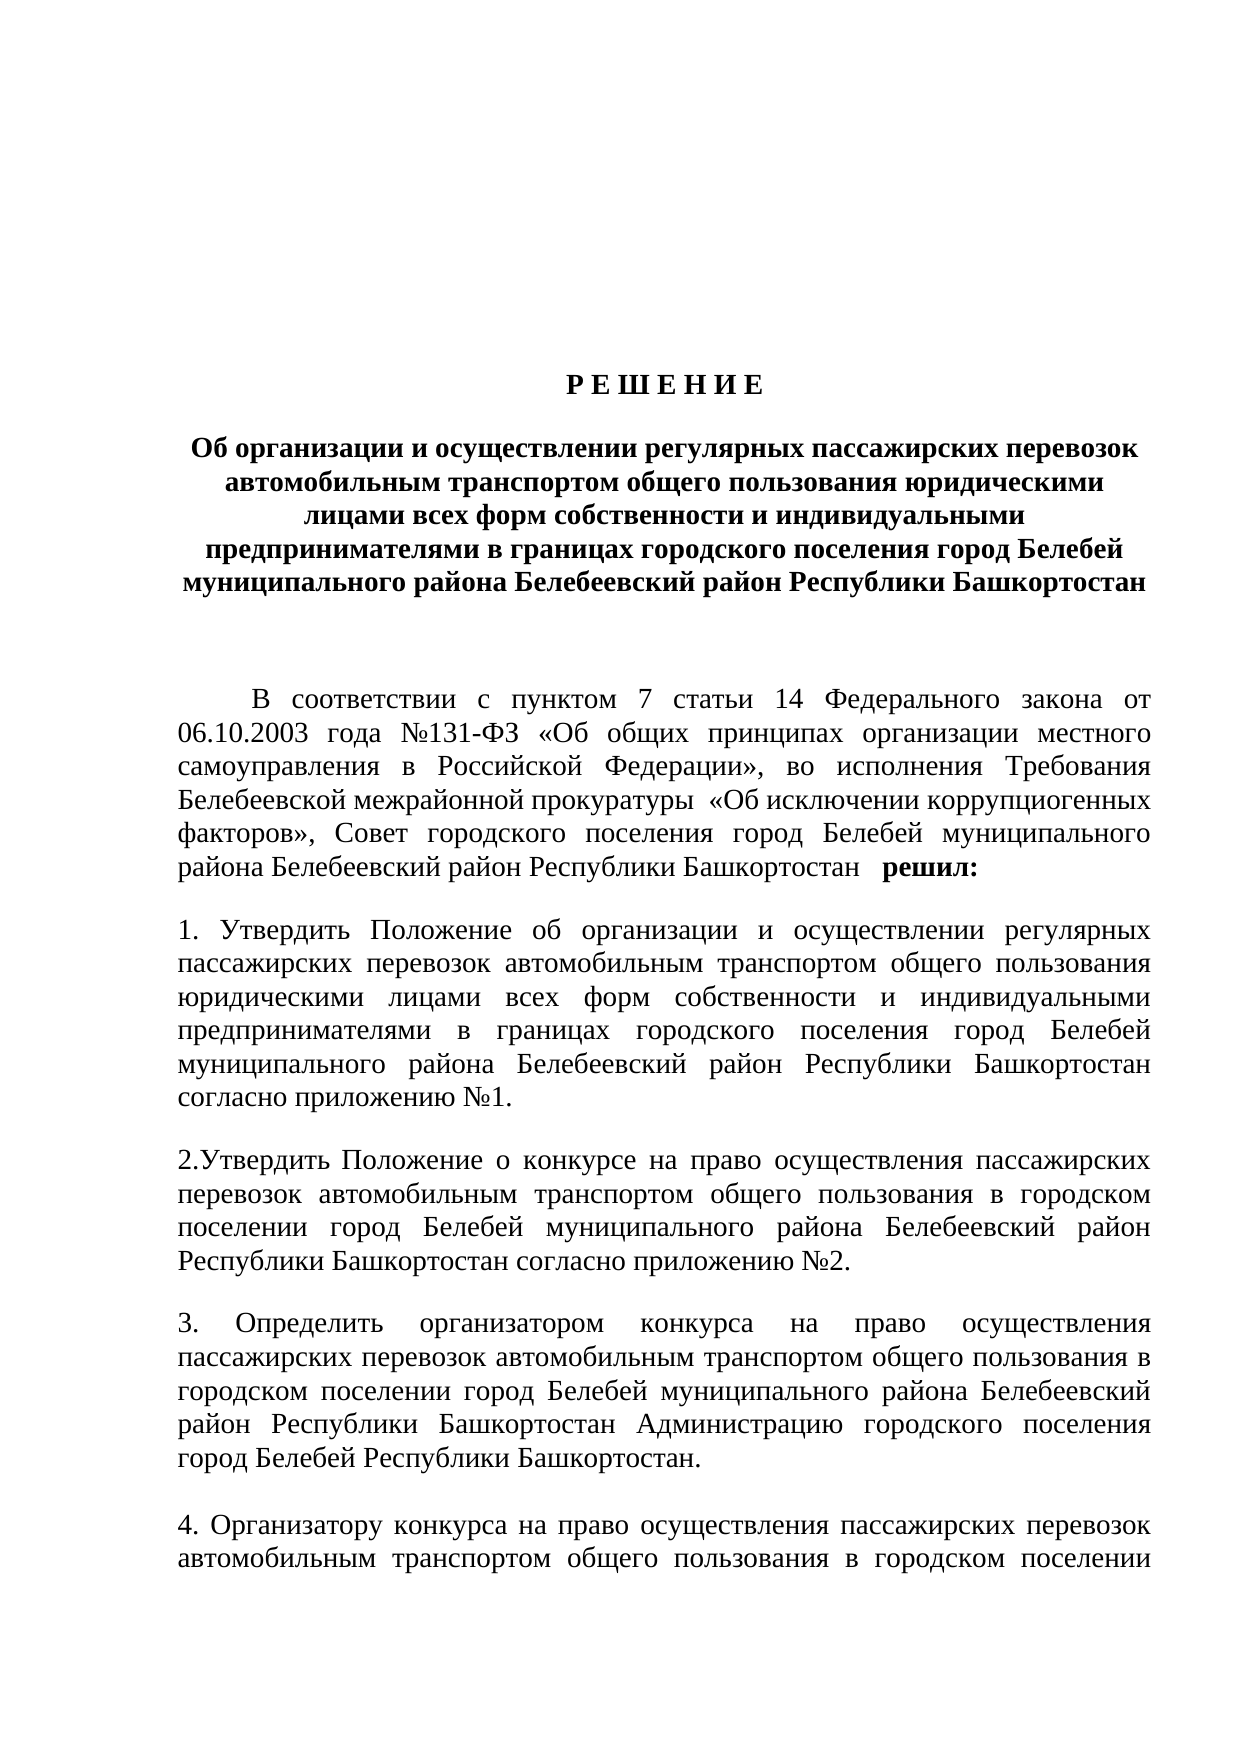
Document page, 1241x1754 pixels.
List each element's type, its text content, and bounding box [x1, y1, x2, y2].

text Об организации и осуществлении регулярных пассажирских перевозок автомобильным транспортом общего пользования юридическими лицами всех форм собственности и индивидуальными предпринимателями в границах городского поселения город Белебей муниципального района Белебеевский район Республики Башкортостан [177, 430, 1152, 598]
text 1. Утвердить Положение об организации и осуществлении регулярных пассажирских перевозок автомобильным транспортом общего пользования юридическими лицами всех форм собственности и индивидуальными предпринимателями в границах городского поселения город Белебей муниципального района Белебеевский район Республики Башкортостан согласно приложению №1. [177, 912, 1152, 1113]
text В соответствии с пунктом 7 статьи 14 Федерального закона от 06.10.2003 года №131-ФЗ «Об общих принципах организации местного самоуправления в Российской Федерации», во исполнения Требования Белебеевской межрайонной прокуратуры «Об исключении коррупциогенных факторов», Совет городского поселения город Белебей муниципального района Белебеевский район Республики Башкортостан решил: [177, 681, 1152, 883]
text 2.Утвердить Положение о конкурсе на право осуществления пассажирских перевозок автомобильным транспортом общего пользования в городском поселении город Белебей муниципального района Белебеевский район Республики Башкортостан согласно приложению №2. [177, 1142, 1152, 1276]
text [177, 1507, 1152, 1574]
text Р Е Ш Е Н И Е [177, 367, 1152, 401]
text 3. Определить организатором конкурса на право осуществления пассажирских перевозок автомобильным транспортом общего пользования в городском поселении город Белебей муниципального района Белебеевский район Республики Башкортостан Администрацию городского поселения город Белебей Республики Башкортостан. [177, 1306, 1152, 1473]
